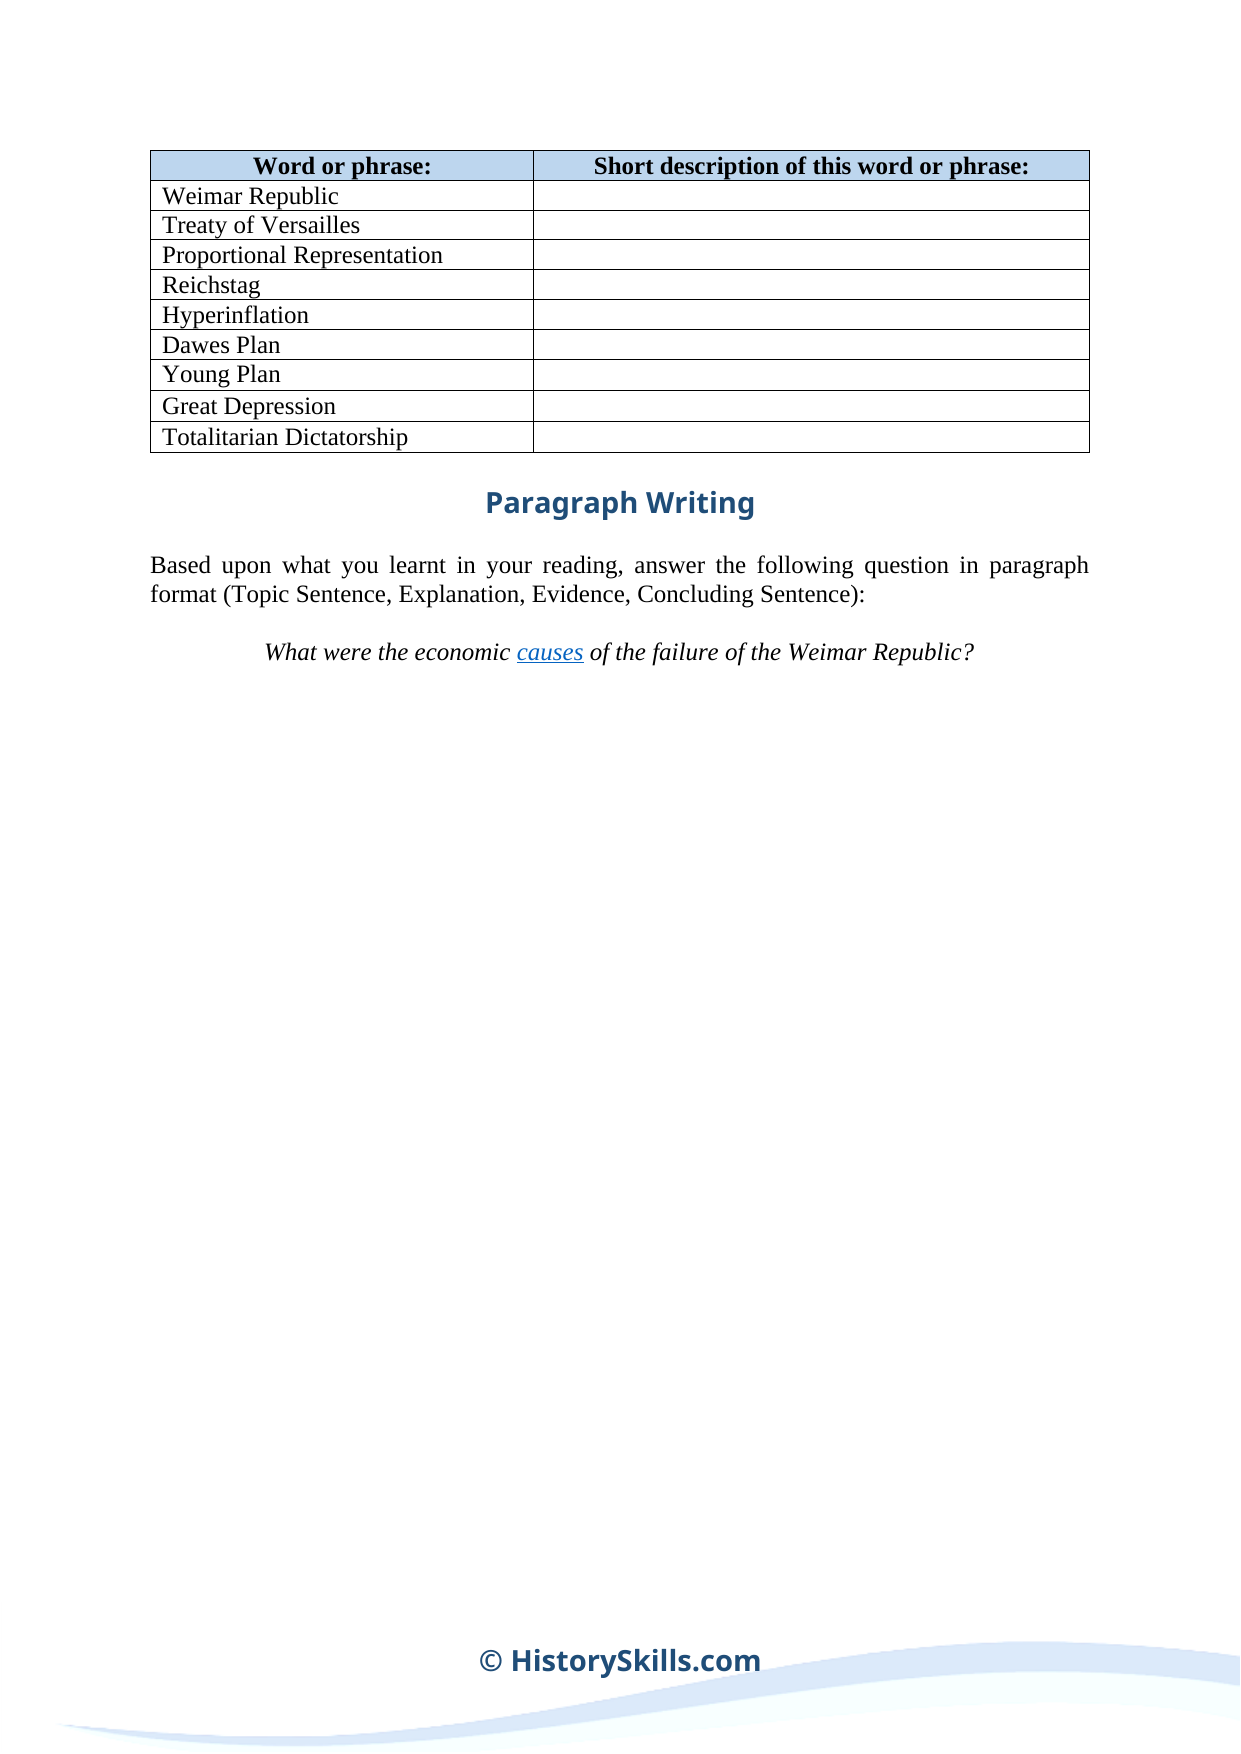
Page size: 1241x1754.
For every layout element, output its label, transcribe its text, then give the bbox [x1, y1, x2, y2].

table_cell Young Plan [151, 360, 533, 390]
table_cell Weimar Republic [151, 181, 533, 209]
table_cell Hyperinflation [151, 300, 533, 329]
table_cell [534, 422, 1089, 452]
table_cell [534, 211, 1089, 239]
text What were the economic causes of the failure of the Weimar Republic? [150, 637, 1090, 666]
table_cell [534, 360, 1089, 390]
table_cell Dawes Plan [151, 330, 533, 358]
table_cell [534, 330, 1089, 358]
table_cell [534, 181, 1089, 209]
table_cell Proportional Representation [151, 240, 533, 269]
text Based upon what you learnt in your reading, answer the following question in paragraph format (Topic Sentence, Explanation, Evidence, Concluding Sentence): [150, 551, 1090, 608]
table_cell Treaty of Versailles [151, 211, 533, 239]
table_cell [534, 240, 1089, 269]
table_header Short description of this word or phrase: [534, 151, 1089, 180]
table_cell [534, 270, 1089, 299]
table_cell [534, 300, 1089, 329]
table_cell Totalitarian Dictatorship [151, 422, 533, 452]
text Paragraph Writing [150, 482, 1090, 522]
table_cell Reichstag [151, 270, 533, 299]
table_header Word or phrase: [151, 151, 533, 180]
table_cell [534, 391, 1089, 421]
table_cell Great Depression [151, 391, 533, 421]
